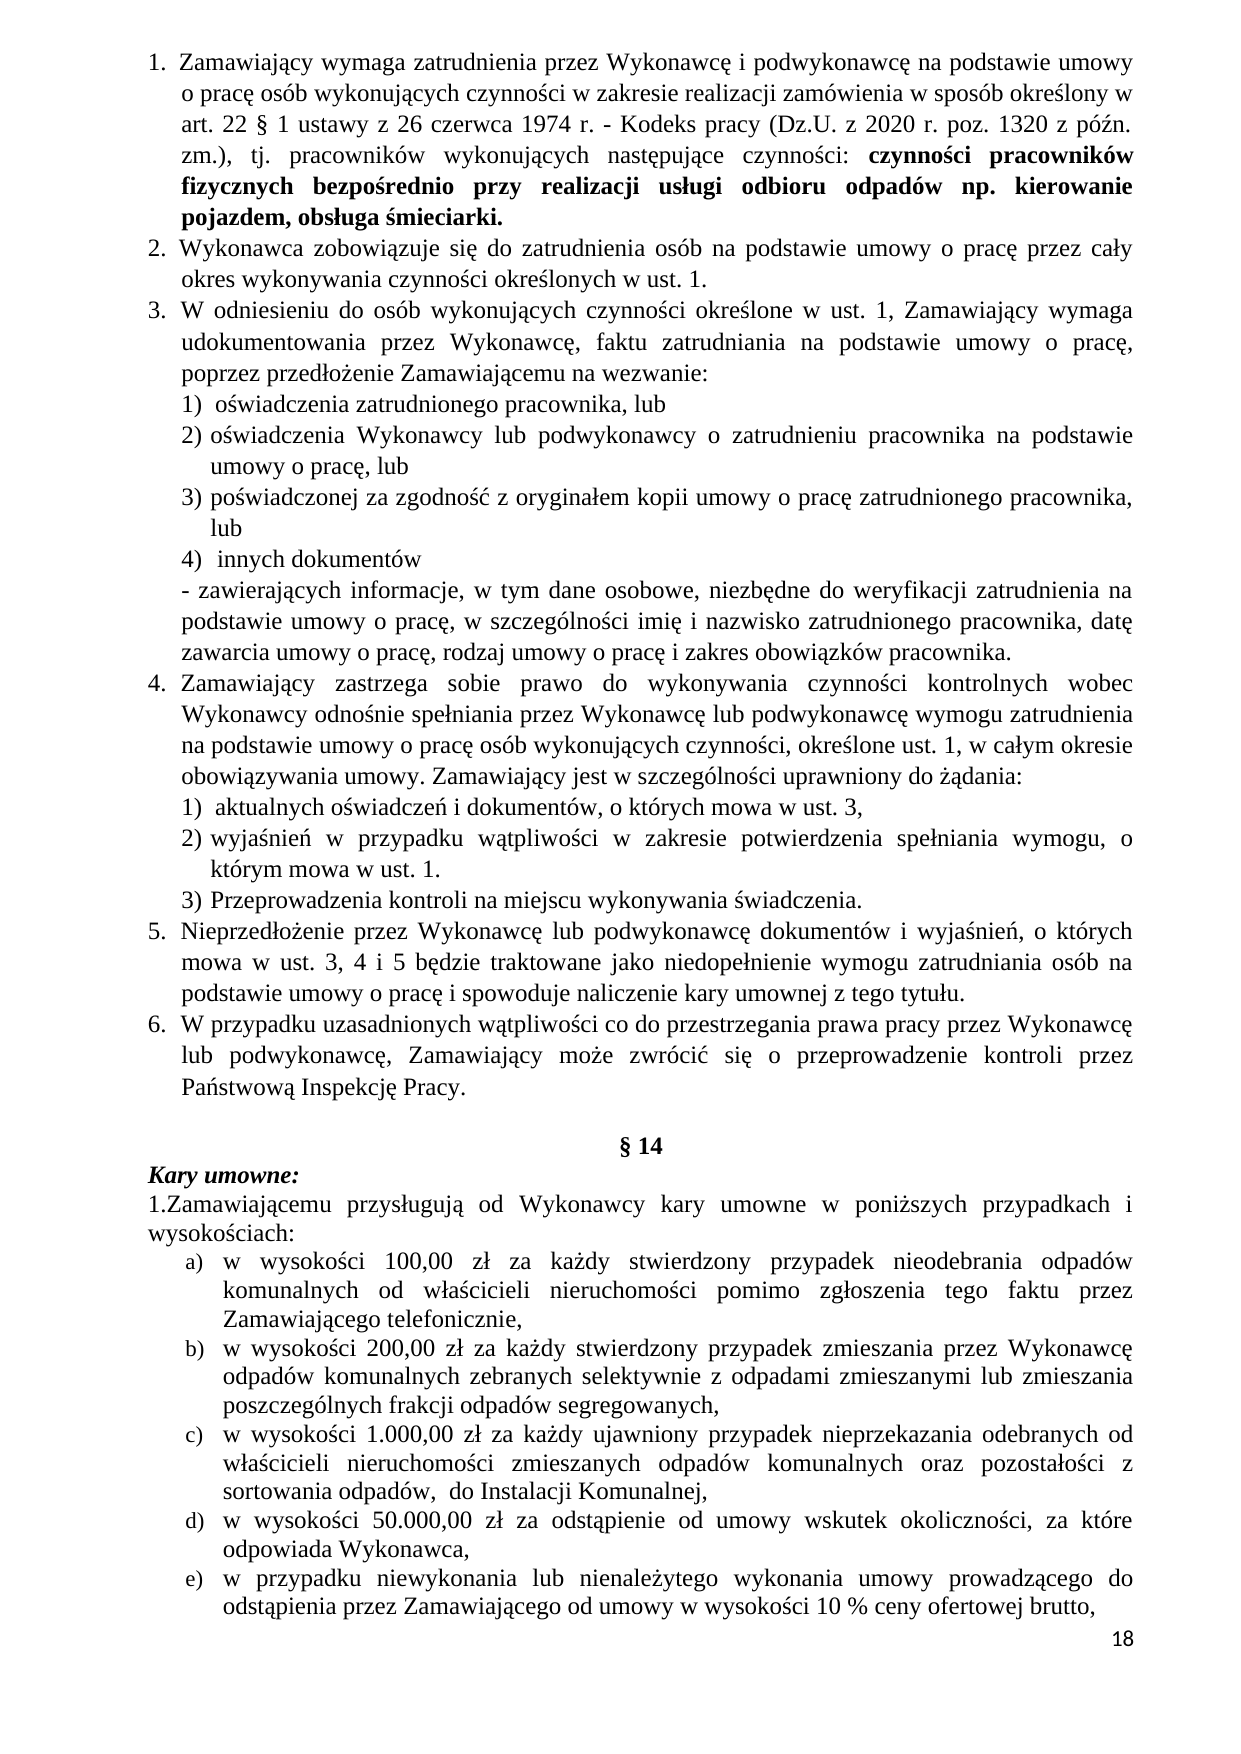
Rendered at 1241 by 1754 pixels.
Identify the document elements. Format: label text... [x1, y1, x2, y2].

list Wykonawca zobowiązuje się do zatrudnienia osób na podstawie umowy o pracę przez cały okres wykonywania czynności określonych w ust. 1. [148, 233, 1134, 293]
list w wysokości 200,00 zł za każdy stwierdzony przypadek zmieszania przez Wykonawcę odpadów komunalnych zebranych selektywnie z odpadami zmieszanymi lub zmieszania poszczególnych frakcji odpadów segregowanych, [185, 1333, 1134, 1419]
list W odniesieniu do osób wykonujących czynności określone w ust. 1, Zamawiający wymaga udokumentowania przez Wykonawcę, faktu zatrudniania na podstawie umowy o pracę, poprzez przedłożenie Zamawiającemu na wezwanie: [148, 296, 1134, 386]
text § 14 [148, 1131, 1134, 1160]
list Przeprowadzenia kontroli na miejscu wykonywania świadczenia. [181, 885, 1134, 914]
list wyjaśnień w przypadku wątpliwości w zakresie potwierdzenia spełniania wymogu, o którym mowa w ust. 1. [181, 823, 1134, 883]
list aktualnych oświadczeń i dokumentów, o których mowa w ust. 3, [181, 792, 1134, 821]
list w wysokości 100,00 zł za każdy stwierdzony przypadek nieodebrania odpadów komunalnych od właścicieli nieruchomości pomimo zgłoszenia tego faktu przez Zamawiającego telefonicznie, [185, 1246, 1134, 1333]
list w wysokości 1.000,00 zł za każdy ujawniony przypadek nieprzekazania odebranych od właścicieli nieruchomości zmieszanych odpadów komunalnych oraz pozostałości z sortowania odpadów, do Instalacji Komunalnej, [185, 1419, 1134, 1505]
list Zamawiający wymaga zatrudnienia przez Wykonawcę i podwykonawcę na podstawie umowy o pracę osób wykonujących czynności w zakresie realizacji zamówienia w sposób określony w art. 22 § 1 ustawy z 26 czerwca 1974 r. - Kodeks pracy (Dz.U. z 2020 r. poz. 1320 z późn. zm.), tj. pracowników wykonujących następujące czynności: czynności pracowników fizycznych bezpośrednio przy realizacji usługi odbioru odpadów np. kierowanie pojazdem, obsługa śmieciarki. [148, 47, 1134, 231]
list w przypadku niewykonania lub nienależytego wykonania umowy prowadzącego do odstąpienia przez Zamawiającego od umowy w wysokości 10 % ceny ofertowej brutto, [185, 1563, 1134, 1620]
list Nieprzedłożenie przez Wykonawcę lub podwykonawcę dokumentów i wyjaśnień, o których mowa w ust. 3, 4 i 5 będzie traktowane jako niedopełnienie wymogu zatrudniania osób na podstawie umowy o pracę i spowoduje naliczenie kary umownej z tego tytułu. [148, 916, 1134, 1007]
list innych dokumentów [181, 544, 1134, 573]
list oświadczenia zatrudnionego pracownika, lub [181, 389, 1134, 417]
list oświadczenia Wykonawcy lub podwykonawcy o zatrudnieniu pracownika na podstawie umowy o pracę, lub [181, 420, 1134, 479]
text Kary umowne: [148, 1160, 1134, 1189]
list W przypadku uzasadnionych wątpliwości co do przestrzegania prawa pracy przez Wykonawcę lub podwykonawcę, Zamawiający może zwrócić się o przeprowadzenie kontroli przez Państwową Inspekcję Pracy. [148, 1009, 1134, 1100]
list w wysokości 50.000,00 zł za odstąpienie od umowy wskutek okoliczności, za które odpowiada Wykonawca, [185, 1505, 1134, 1563]
list poświadczonej za zgodność z oryginałem kopii umowy o pracę zatrudnionego pracownika, lub [181, 482, 1134, 542]
text 1.Zamawiającemu przysługują od Wykonawcy kary umowne w poniższych przypadkach i wysokościach: [148, 1189, 1134, 1246]
text - zawierających informacje, w tym dane osobowe, niezbędne do weryfikacji zatrudnienia na podstawie umowy o pracę, w szczególności imię i nazwisko zatrudnionego pracownika, datę zawarcia umowy o pracę, rodzaj umowy o pracę i zakres obowiązków pracownika. [181, 575, 1134, 666]
list Zamawiający zastrzega sobie prawo do wykonywania czynności kontrolnych wobec Wykonawcy odnośnie spełniania przez Wykonawcę lub podwykonawcę wymogu zatrudnienia na podstawie umowy o pracę osób wykonujących czynności, określone ust. 1, w całym okresie obowiązywania umowy. Zamawiający jest w szczególności uprawniony do żądania: [148, 668, 1134, 790]
